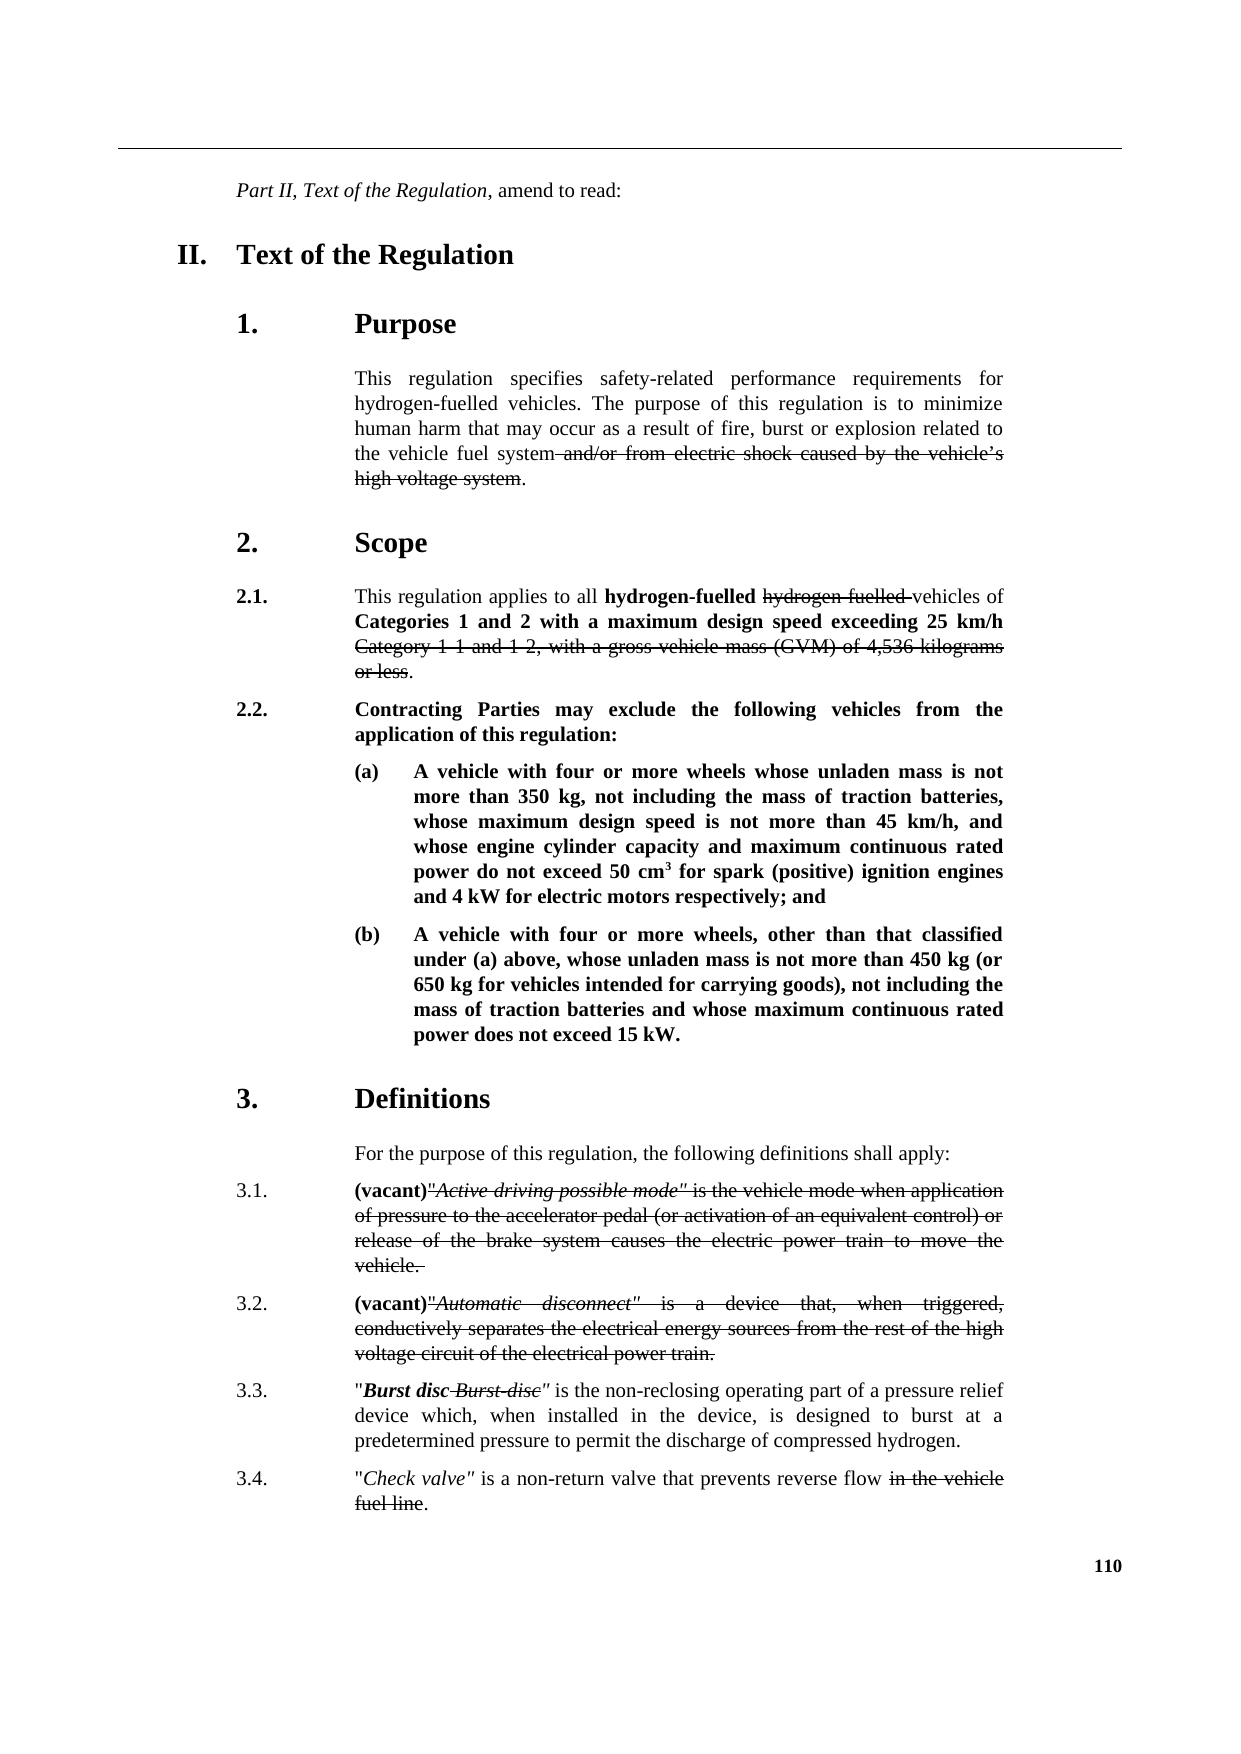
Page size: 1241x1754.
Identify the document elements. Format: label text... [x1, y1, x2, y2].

text 3.1. (vacant)"Active driving possible mode" is the vehicle mode when application of pressure to the accelerator pedal (or activation of an equivalent control) or release of the brake system causes the electric power train to move the vehicle. [236, 1177, 1004, 1277]
text 3.2. (vacant)"Automatic disconnect" is a device that, when triggered, conductively separates the electrical energy sources from the rest of the high voltage circuit of the electrical power train. [236, 1290, 1004, 1365]
text For the purpose of this regulation, the following definitions shall apply: [236, 1140, 1004, 1165]
text 1. Purpose [118, 308, 1004, 340]
text 2. Scope [118, 527, 1004, 558]
text II. Text of the Regulation [118, 240, 1004, 271]
text Part II, Text of the Regulation, amend to read: [236, 177, 1004, 202]
text (a) A vehicle with four or more wheels whose unladen mass is not more than 350 kg, not including the mass of traction batteries, whose maximum design speed is not more than 45 km/h, and whose engine cylinder capacity and maximum continuous rated power do not exceed 50 cm3 for spark (positive) ignition engines and 4 kW for electric motors respectively; and [354, 758, 1004, 908]
text (b) A vehicle with four or more wheels, other than that classified under (a) above, whose unladen mass is not more than 450 kg (or 650 kg for vehicles intended for carrying goods), not including the mass of traction batteries and whose maximum continuous rated power does not exceed 15 kW. [354, 921, 1004, 1046]
text This regulation specifies safety-related performance requirements for hydrogen-fuelled vehicles. The purpose of this regulation is to minimize human harm that may occur as a result of fire, burst or explosion related to the vehicle fuel system and/or from electric shock caused by the vehicle’s high voltage system. [236, 365, 1004, 490]
text 3.3. "Burst disc Burst-disc" is the non-reclosing operating part of a pressure relief device which, when installed in the device, is designed to burst at a predetermined pressure to permit the discharge of compressed hydrogen. [236, 1377, 1004, 1452]
text 2.2. Contracting Parties may exclude the following vehicles from the application of this regulation: [236, 696, 1004, 746]
text 2.1. This regulation applies to all hydrogen-fuelled hydrogen fuelled vehicles of Categories 1 and 2 with a maximum design speed exceeding 25 km/h Category 1-1 and 1-2, with a gross vehicle mass (GVM) of 4,536 kilograms or less. [236, 583, 1004, 683]
text 3.4. "Check valve" is a non-return valve that prevents reverse flow in the vehicle fuel line. [236, 1465, 1004, 1515]
text 3. Definitions [118, 1083, 1004, 1115]
